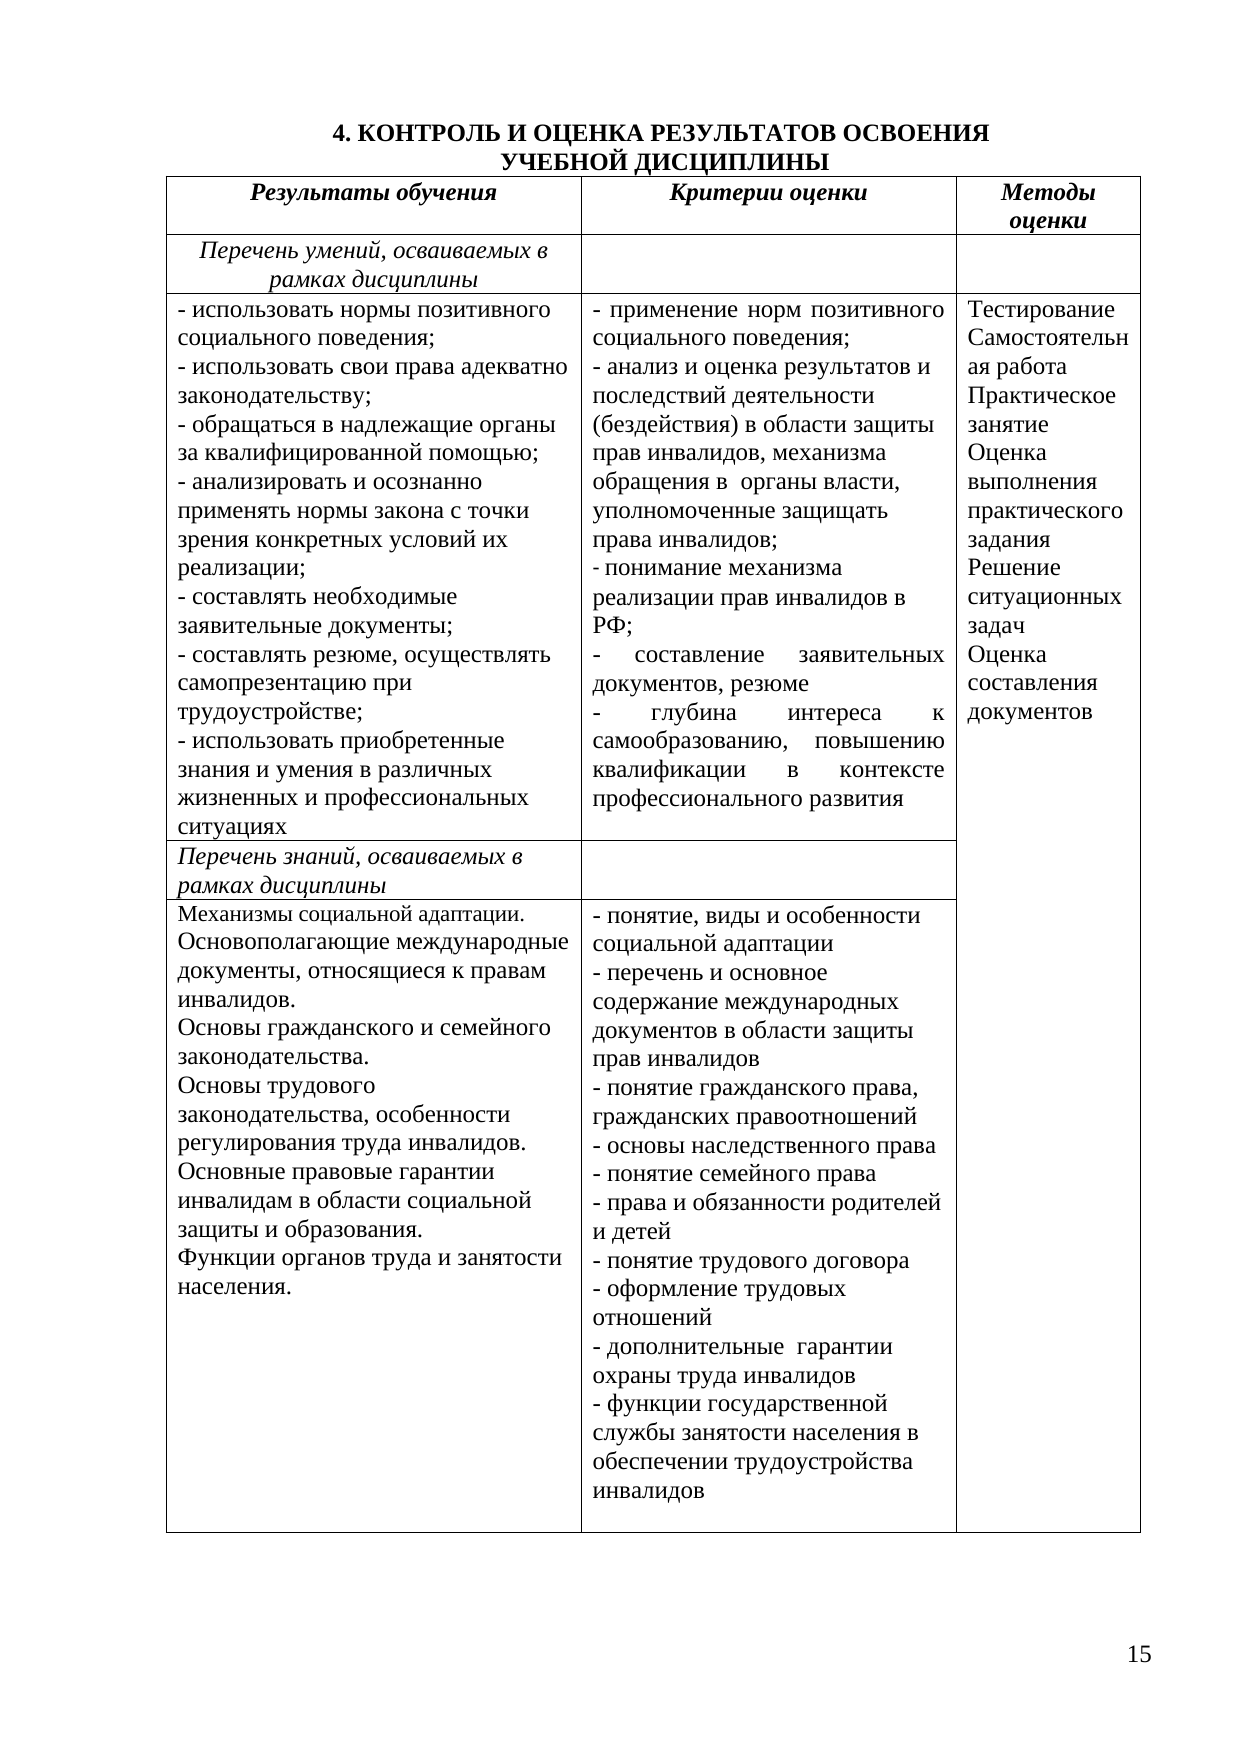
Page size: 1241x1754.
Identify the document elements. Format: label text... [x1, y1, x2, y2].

table_cell - понятие, виды и особенности социальной адаптации - перечень и основное содержание международных документов в области защиты прав инвалидов - понятие гражданского права, гражданских правоотношений - основы наследственного права - понятие семейного права - права и обязанности родителей и детей - понятие трудового договора - оформление трудовых отношений - дополнительные гарантии охраны труда инвалидов - функции государственной службы занятости населения в обеспечении трудоустройства инвалидов [582, 900, 956, 1532]
table_header Методы оценки [957, 177, 1140, 234]
table_cell Перечень умений, осваиваемых в рамках дисциплины [167, 235, 581, 293]
table_cell [957, 235, 1140, 293]
table_cell Механизмы социальной адаптации. Основополагающие международные документы, относящиеся к правам инвалидов. Основы гражданского и семейного законодательства. Основы трудового законодательства, особенности регулирования труда инвалидов. Основные правовые гарантии инвалидам в области социальной защиты и образования. Функции органов труда и занятости населения. [167, 900, 581, 1532]
table_cell Перечень знаний, осваиваемых в рамках дисциплины [167, 841, 581, 899]
table_cell Тестирование Самостоятельная работа Практическое занятие Оценка выполнения практического задания Решение ситуационных задач Оценка составления документов [957, 294, 1140, 1532]
table_cell [582, 841, 956, 899]
table_cell [582, 235, 956, 293]
table_cell - использовать нормы позитивного социального поведения; - использовать свои права адекватно законодательству; - обращаться в надлежащие органы за квалифицированной помощью; - анализировать и осознанно применять нормы закона с точки зрения конкретных условий их реализации; - составлять необходимые заявительные документы; - составлять резюме, осуществлять самопрезентацию при трудоустройстве; - использовать приобретенные знания и умения в различных жизненных и профессиональных ситуациях [167, 294, 581, 840]
table_header Результаты обучения [167, 177, 581, 234]
text 4. КОНТРОЛЬ И ОЦЕНКА РЕЗУЛЬТАТОВ ОСВОЕНИЯ УЧЕБНОЙ ДИСЦИПЛИНЫ [177, 118, 1152, 176]
table_header Критерии оценки [582, 177, 956, 234]
table_cell - применение норм позитивного социального поведения; - анализ и оценка результатов и последствий деятельности (бездействия) в области защиты прав инвалидов, механизма обращения в органы власти, уполномоченные защищать права инвалидов; - понимание механизма реализации прав инвалидов в РФ; - составление заявительных документов, резюме - глубина интереса к самообразованию, повышению квалификации в контексте профессионального развития [582, 294, 956, 840]
